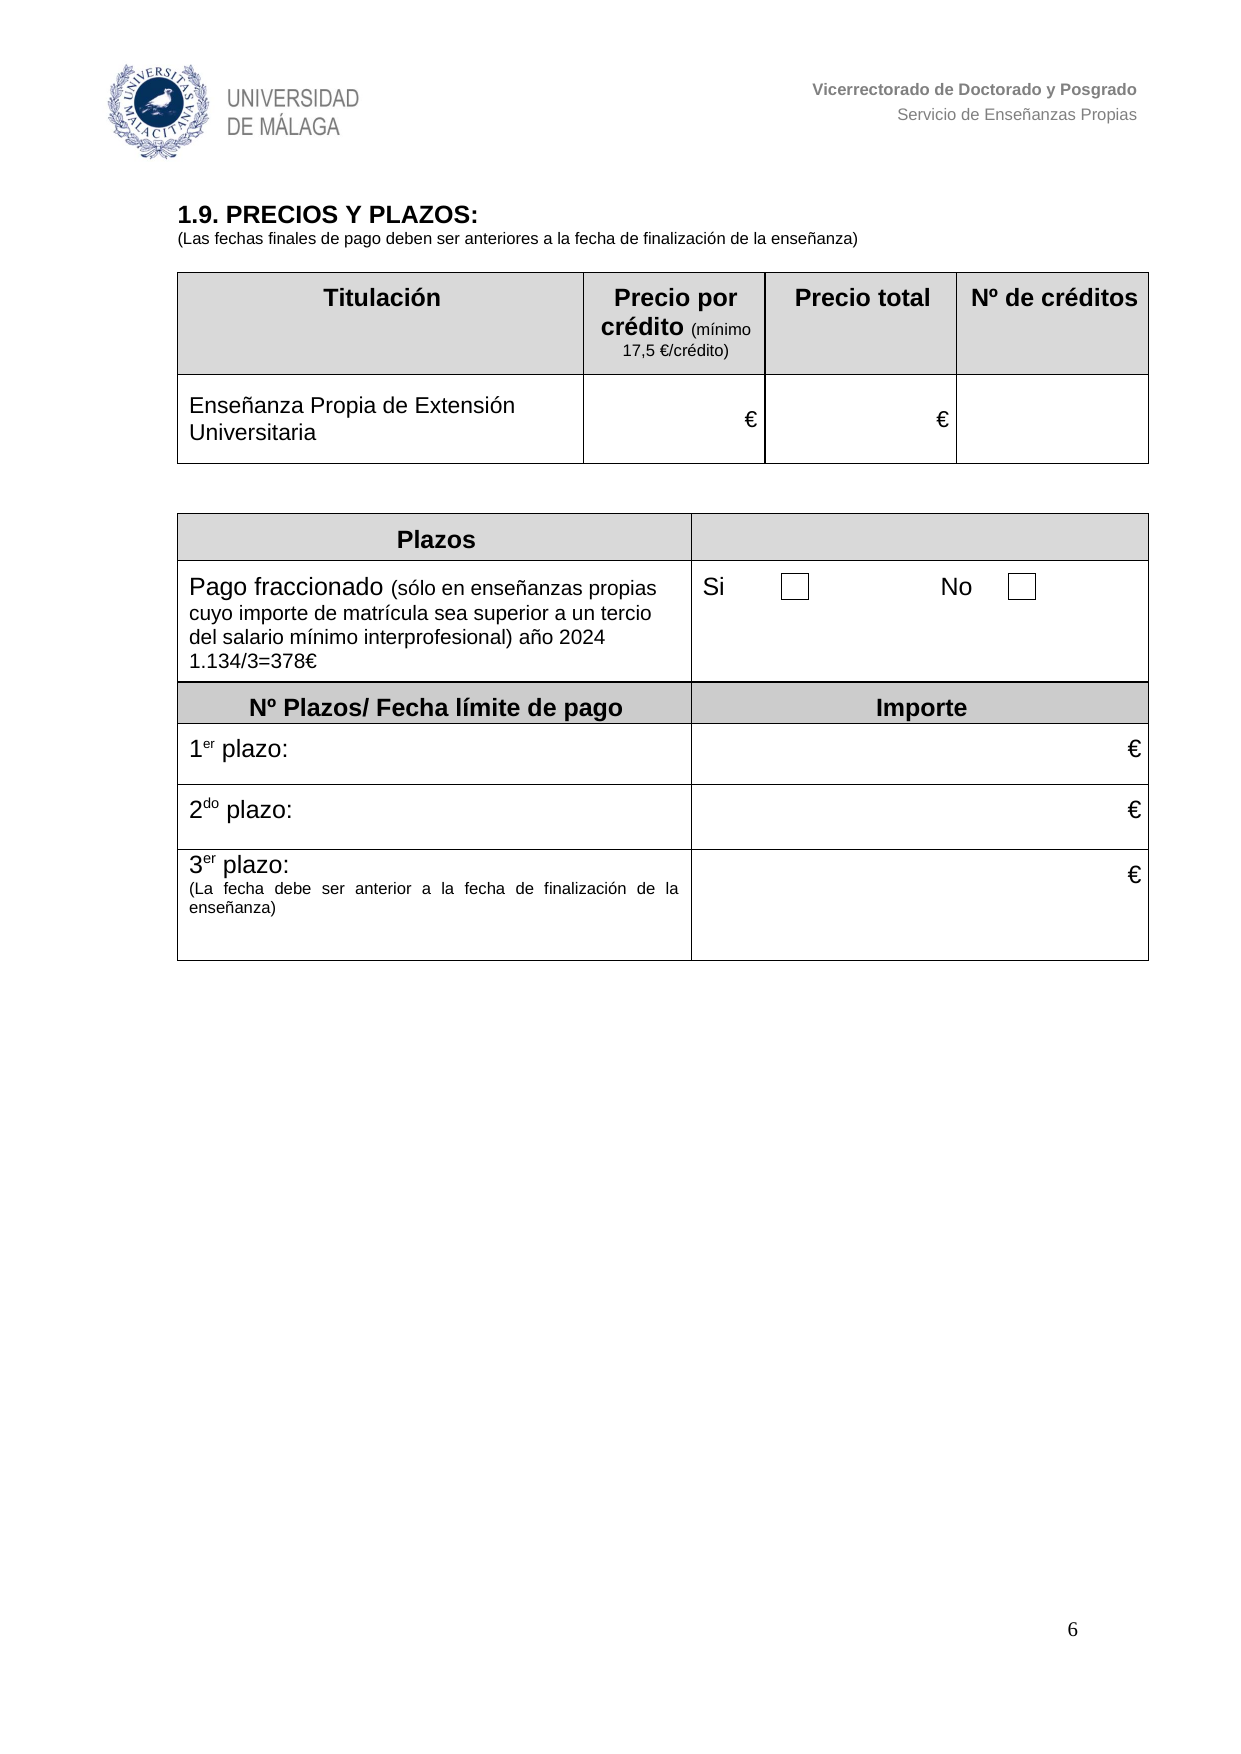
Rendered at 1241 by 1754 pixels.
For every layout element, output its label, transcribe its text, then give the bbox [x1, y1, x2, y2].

table_cell € [584, 375, 764, 462]
table_header Nº de créditos [957, 273, 1148, 374]
table_header Plazos [178, 514, 691, 560]
table_header [692, 514, 1148, 560]
table_cell Importe [692, 683, 1148, 723]
table_cell Nº Plazos/ Fecha límite de pago [178, 683, 691, 723]
table_cell [957, 375, 1148, 462]
table_cell 2do plazo: [178, 785, 691, 849]
table_header Titulación [178, 273, 583, 374]
table_cell Enseñanza Propia de Extensión Universitaria [178, 375, 583, 462]
table_cell € [766, 375, 956, 462]
table_cell € [692, 724, 1148, 784]
table_cell € [692, 850, 1148, 960]
picture [102, 56, 365, 168]
text (Las fechas finales de pago deben ser anteriores a la fecha de finalización de la enseñanza) [177, 229, 1078, 248]
table_cell 3er plazo: (La fecha debe ser anterior a la fecha de finalización de la enseñanza) [178, 850, 691, 960]
table_cell Si No [692, 561, 1148, 681]
text 1.9. PRECIOS Y PLAZOS: [177, 200, 1078, 229]
table_header Precio por crédito (mínimo 17,5 €/crédito) [584, 273, 764, 374]
table_cell 1er plazo: [178, 724, 691, 784]
table_cell Pago fraccionado (sólo en enseñanzas propias cuyo importe de matrícula sea superior a un tercio del salario mínimo interprofesional) año 2024 1.134/3=378€ [178, 561, 691, 681]
table_cell € [692, 785, 1148, 849]
table_header Precio total [766, 273, 956, 374]
